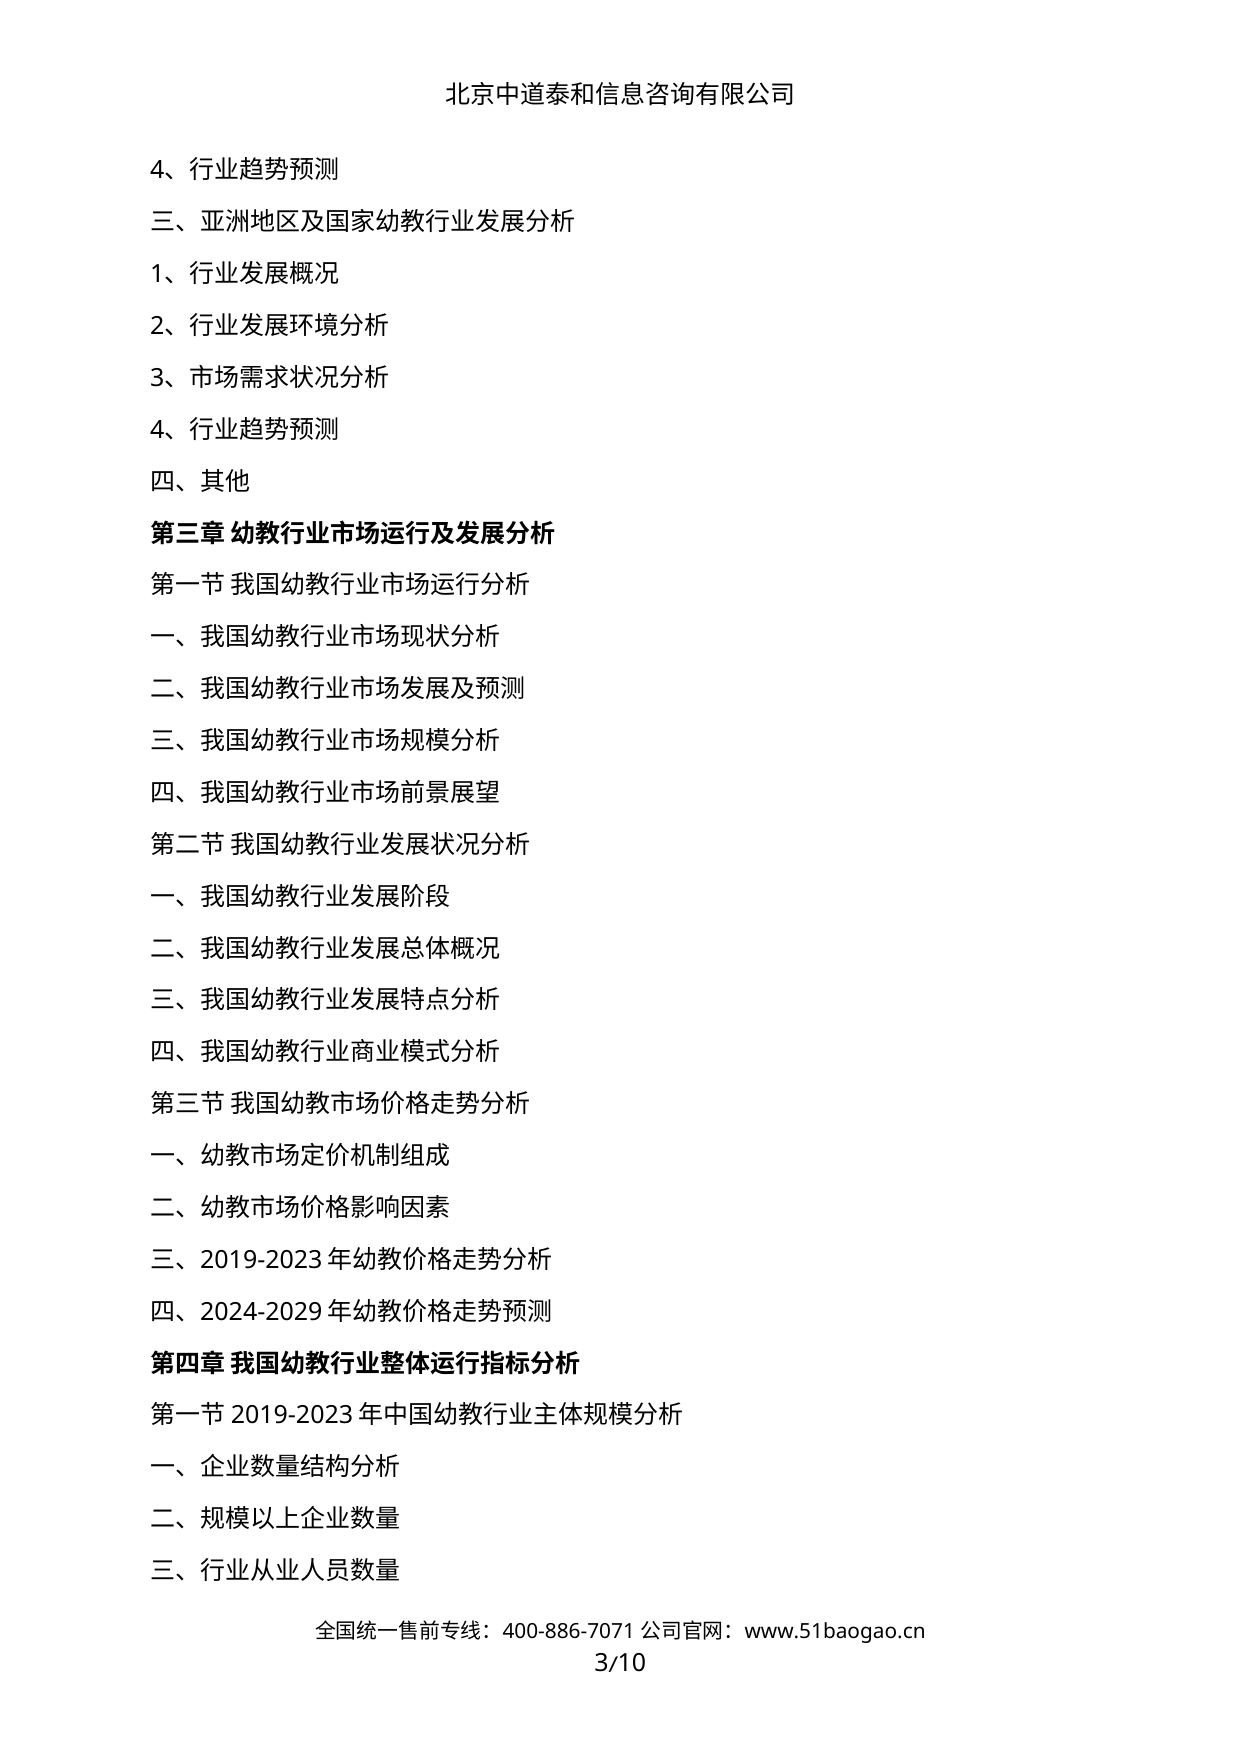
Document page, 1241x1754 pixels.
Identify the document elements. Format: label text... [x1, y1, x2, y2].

text 二、我国幼教行业发展总体概况 [150, 928, 1090, 964]
text 一、我国幼教行业发展阶段 [150, 876, 1090, 912]
text 3、市场需求状况分析 [150, 357, 1090, 394]
text 2、行业发展环境分析 [150, 306, 1090, 342]
text 四、我国幼教行业市场前景展望 [150, 772, 1090, 809]
text 4、行业趋势预测 [150, 409, 1090, 446]
text 三、我国幼教行业市场规模分析 [150, 721, 1090, 757]
text 四、2024-2029年幼教价格走势预测 [150, 1291, 1090, 1327]
text 三、行业从业人员数量 [150, 1551, 1090, 1587]
text 二、我国幼教行业市场发展及预测 [150, 669, 1090, 705]
text 第三节 我国幼教市场价格走势分析 [150, 1084, 1090, 1120]
text 四、其他 [150, 461, 1090, 497]
text 一、企业数量结构分析 [150, 1447, 1090, 1483]
text 第一节 我国幼教行业市场运行分析 [150, 565, 1090, 601]
text 二、幼教市场价格影响因素 [150, 1187, 1090, 1224]
text 第二节 我国幼教行业发展状况分析 [150, 824, 1090, 861]
text 1、行业发展概况 [150, 254, 1090, 290]
text 第一节 2019-2023年中国幼教行业主体规模分析 [150, 1395, 1090, 1431]
text 三、亚洲地区及国家幼教行业发展分析 [150, 202, 1090, 238]
text 三、我国幼教行业发展特点分析 [150, 980, 1090, 1016]
text 四、我国幼教行业商业模式分析 [150, 1032, 1090, 1068]
text 二、规模以上企业数量 [150, 1499, 1090, 1535]
text 第三章 幼教行业市场运行及发展分析 [150, 513, 1090, 549]
text 一、幼教市场定价机制组成 [150, 1136, 1090, 1172]
text 第四章 我国幼教行业整体运行指标分析 [150, 1343, 1090, 1379]
text 三、2019-2023年幼教价格走势分析 [150, 1239, 1090, 1276]
text 4、行业趋势预测 [150, 150, 1090, 186]
text 一、我国幼教行业市场现状分析 [150, 617, 1090, 653]
